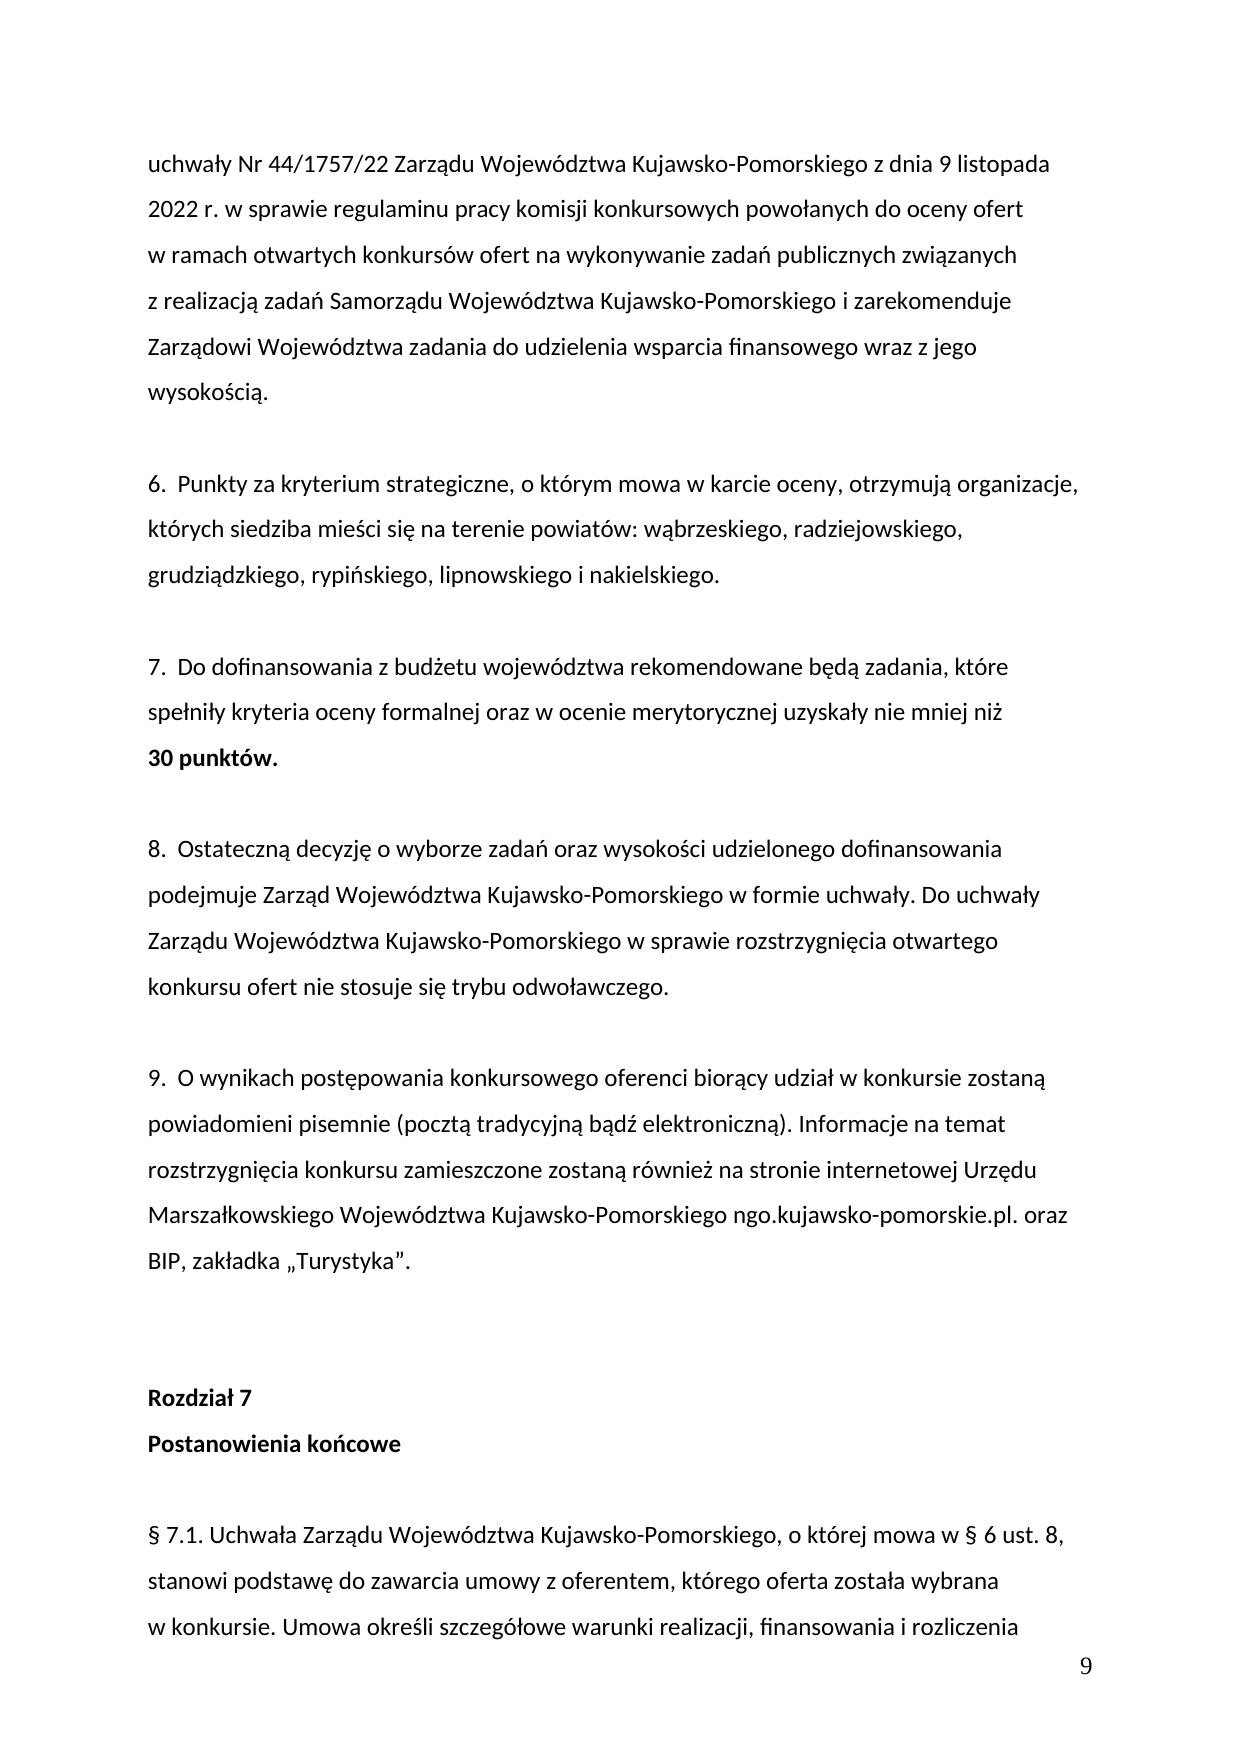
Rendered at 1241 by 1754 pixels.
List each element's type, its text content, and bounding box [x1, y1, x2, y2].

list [148, 148, 1092, 407]
list O wynikach postępowania konkursowego oferenci biorący udział w konkursie zostaną powiadomieni pisemnie (pocztą tradycyjną bądź elektroniczną). Informacje na temat rozstrzygnięcia konkursu zamieszczone zostaną również na stronie internetowej Urzędu Marszałkowskiego Województwa Kujawsko-Pomorskiego ngo.kujawsko-pomorskie.pl. oraz BIP, zakładka „Turystyka”. [148, 1062, 1092, 1276]
text Postanowienia końcowe [148, 1428, 1092, 1459]
list Punkty za kryterium strategiczne, o którym mowa w karcie oceny, otrzymują organizacje, których siedziba mieści się na terenie powiatów: wąbrzeskiego, radziejowskiego, grudziądzkiego, rypińskiego, lipnowskiego i nakielskiego. [148, 468, 1092, 590]
title Rozdział 7 [148, 1382, 1092, 1413]
list Ostateczną decyzję o wyborze zadań oraz wysokości udzielonego dofinansowania podejmuje Zarząd Województwa Kujawsko-Pomorskiego w formie uchwały. Do uchwały Zarządu Województwa Kujawsko-Pomorskiego w sprawie rozstrzygnięcia otwartego konkursu ofert nie stosuje się trybu odwoławczego. [148, 834, 1092, 1001]
list Do dofinansowania z budżetu województwa rekomendowane będą zadania, które spełniły kryteria oceny formalnej oraz w ocenie merytorycznej uzyskały nie mniej niż 30 punktów. [148, 651, 1092, 773]
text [148, 1519, 1092, 1642]
